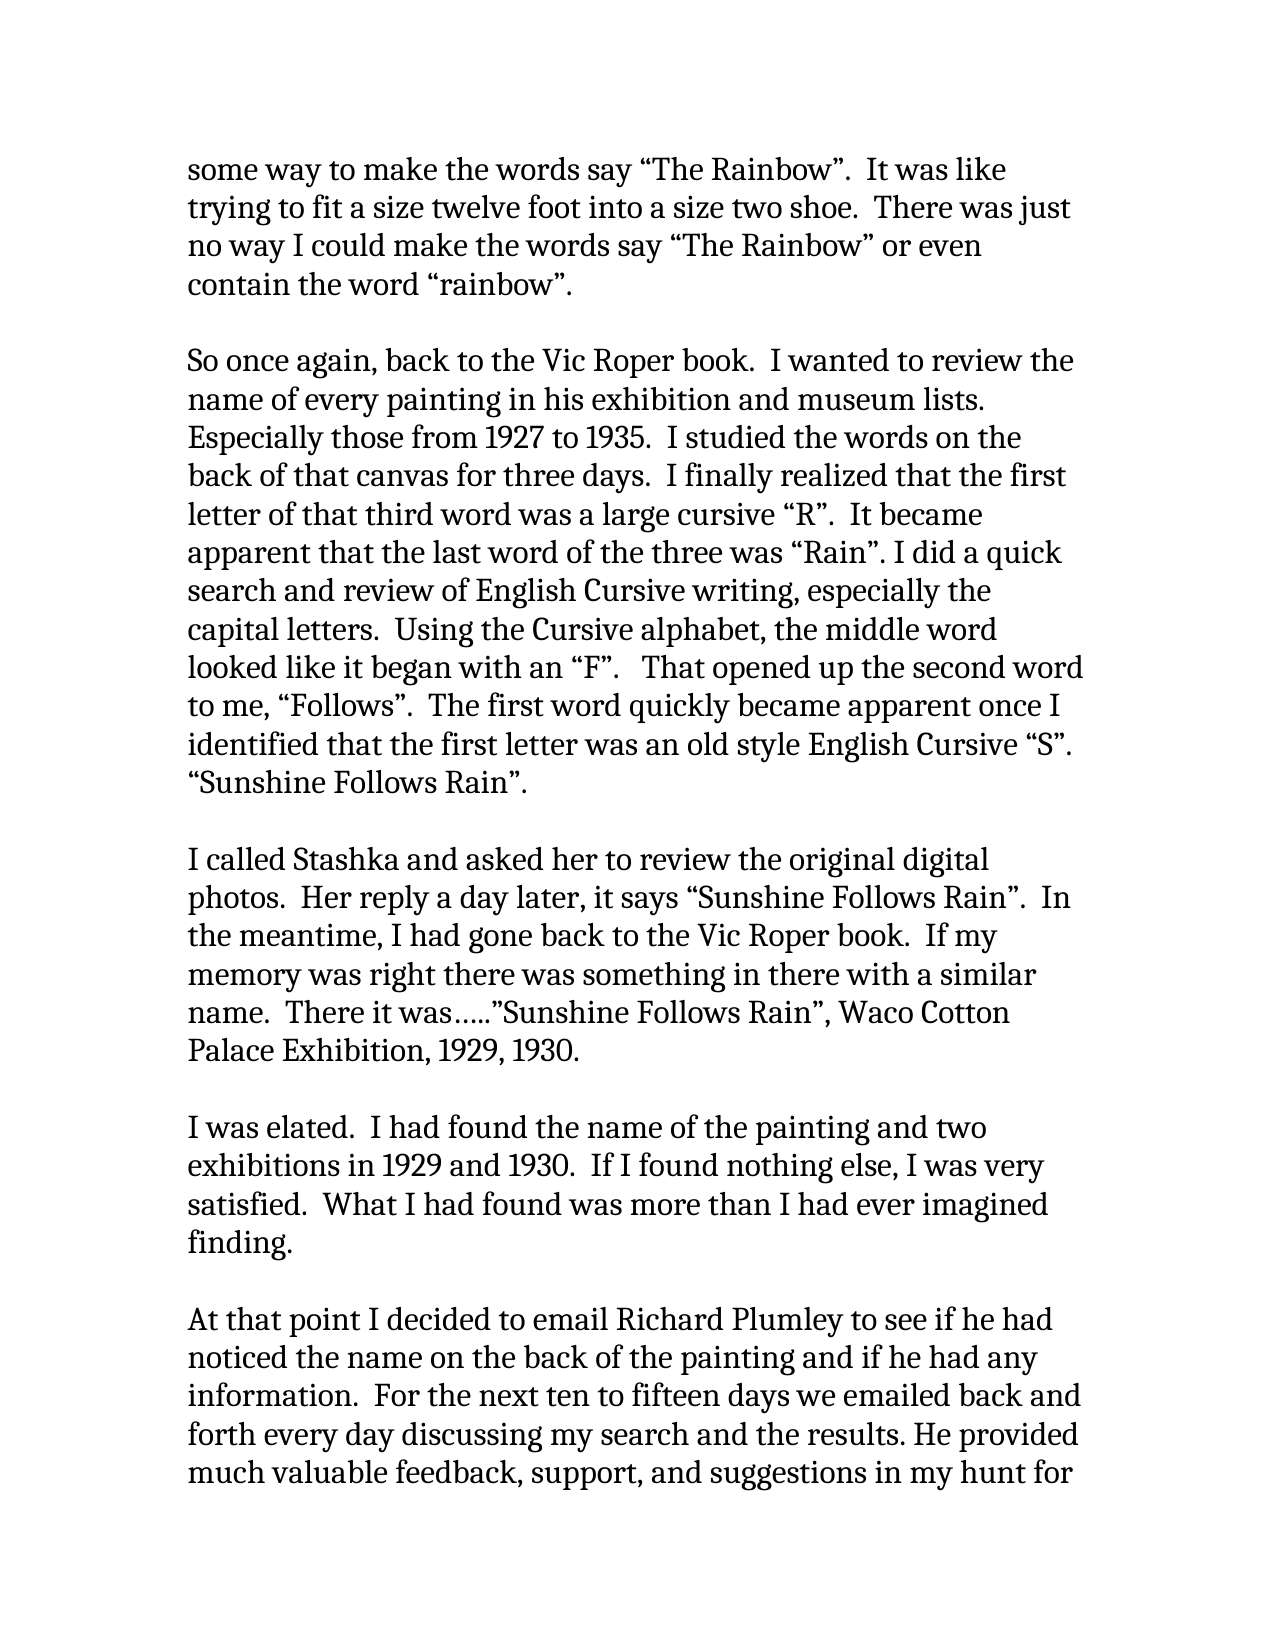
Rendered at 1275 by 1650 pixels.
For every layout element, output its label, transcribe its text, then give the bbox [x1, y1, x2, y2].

text I was elated. I had found the name of the painting and two exhibitions in 1929 and 1930. If I found nothing else, I was very satisfied. What I had found was more than I had ever imagined finding. [187, 1108, 1087, 1262]
text So once again, back to the Vic Roper book. I wanted to review the name of every painting in his exhibition and museum lists. Especially those from 1927 to 1935. I studied the words on the back of that canvas for three days. I finally realized that the first letter of that third word was a large cursive “R”. It became apparent that the last word of the three was “Rain”. I did a quick search and review of English Cursive writing, especially the capital letters. Using the Cursive alphabet, the middle word looked like it began with an “F”. That opened up the second word to me, “Follows”. The first word quickly became apparent once I identified that the first letter was an old style English Cursive “S”. “Sunshine Follows Rain”. [187, 342, 1087, 802]
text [187, 1300, 1087, 1492]
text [187, 150, 1087, 303]
text I called Stashka and asked her to review the original digital photos. Her reply a day later, it says “Sunshine Follows Rain”. In the meantime, I had gone back to the Vic Roper book. If my memory was right there was something in there with a similar name. There it was…..”Sunshine Follows Rain”, Waco Cotton Palace Exhibition, 1929, 1930. [187, 840, 1087, 1070]
